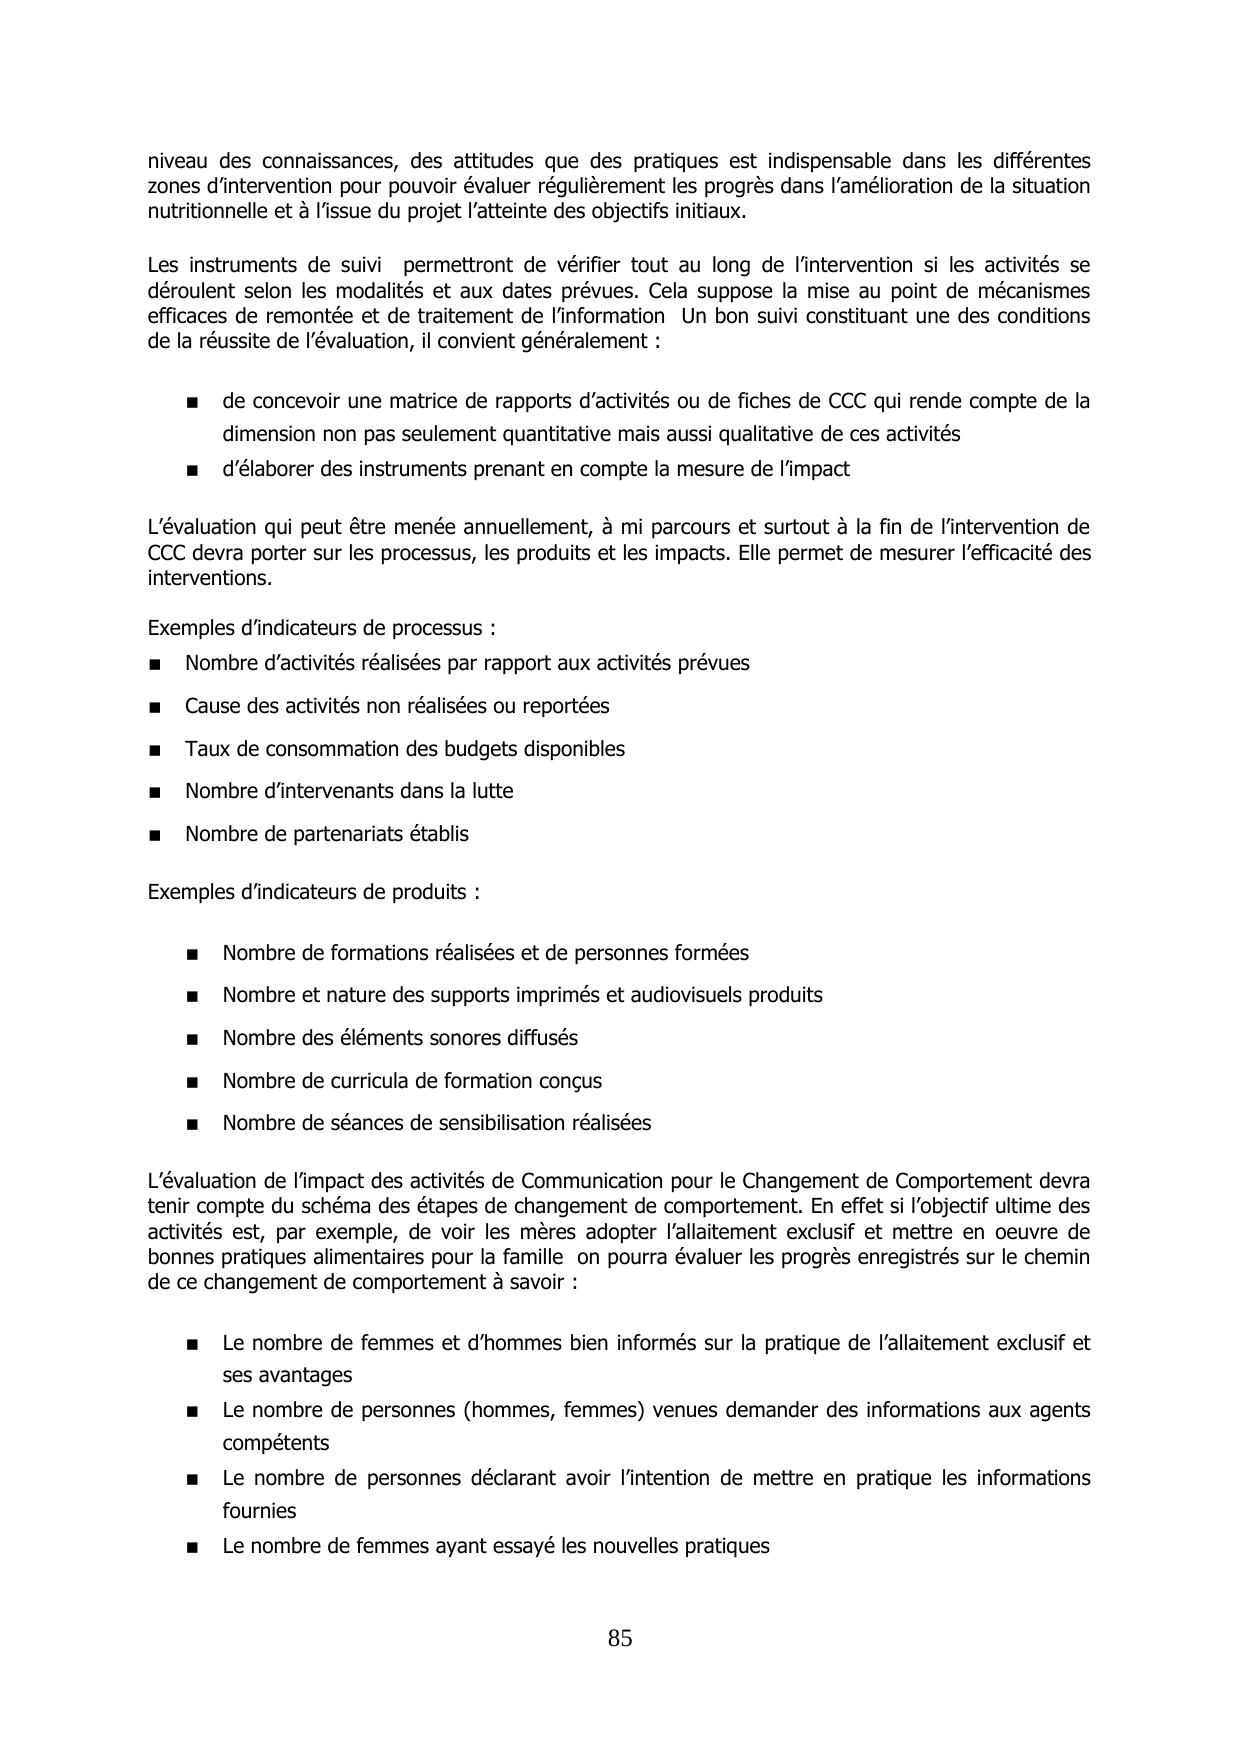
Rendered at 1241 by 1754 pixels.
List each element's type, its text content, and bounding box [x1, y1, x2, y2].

list Le nombre de femmes ayant essayé les nouvelles pratiques [185, 1523, 1092, 1566]
list Nombre d’activités réalisées par rapport aux activités prévues [148, 640, 1092, 683]
text Exemples d’indicateurs de processus : [148, 615, 1092, 640]
list Taux de consommation des budgets disponibles [148, 725, 1092, 768]
list Cause des activités non réalisées ou reportées [148, 683, 1092, 725]
list Le nombre de personnes (hommes, femmes) venues demander des informations aux agents compétents [185, 1387, 1092, 1455]
text L’évaluation qui peut être menée annuellement, à mi parcours et surtout à la fin de l’intervention de CCC devra porter sur les processus, les produits et les impacts. Elle permet de mesurer l’efficacité des interventions. [148, 514, 1092, 589]
text Exemples d’indicateurs de produits : [148, 879, 1092, 904]
text Les instruments de suivi permettront de vérifier tout au long de l’intervention si les activités se déroulent selon les modalités et aux dates prévues. Cela suppose la mise au point de mécanismes efficaces de remontée et de traitement de l’information Un bon suivi constituant une des conditions de la réussite de l’évaluation, il convient généralement : [148, 252, 1092, 353]
list Nombre de partenariats établis [148, 811, 1092, 853]
list d’élaborer des instruments prenant en compte la mesure de l’impact [185, 446, 1092, 489]
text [148, 148, 1092, 223]
list Le nombre de personnes déclarant avoir l’intention de mettre en pratique les informations fournies [185, 1455, 1092, 1523]
text L’évaluation de l’impact des activités de Communication pour le Changement de Comportement devra tenir compte du schéma des étapes de changement de comportement. En effet si l’objectif ultime des activités est, par exemple, de voir les mères adopter l’allaitement exclusif et mettre en oeuvre de bonnes pratiques alimentaires pour la famille on pourra évaluer les progrès enregistrés sur le chemin de ce changement de comportement à savoir : [148, 1168, 1092, 1294]
list Nombre de séances de sensibilisation réalisées [185, 1100, 1092, 1143]
list Nombre des éléments sonores diffusés [185, 1014, 1092, 1057]
list Nombre de formations réalisées et de personnes formées [185, 929, 1092, 972]
list Nombre d’intervenants dans la lutte [148, 768, 1092, 811]
list Nombre de curricula de formation conçus [185, 1057, 1092, 1100]
list Le nombre de femmes et d’hommes bien informés sur la pratique de l’allaitement exclusif et ses avantages [185, 1319, 1092, 1387]
list de concevoir une matrice de rapports d’activités ou de fiches de CCC qui rende compte de la dimension non pas seulement quantitative mais aussi qualitative de ces activités [185, 378, 1092, 446]
list Nombre et nature des supports imprimés et audiovisuels produits [185, 972, 1092, 1014]
